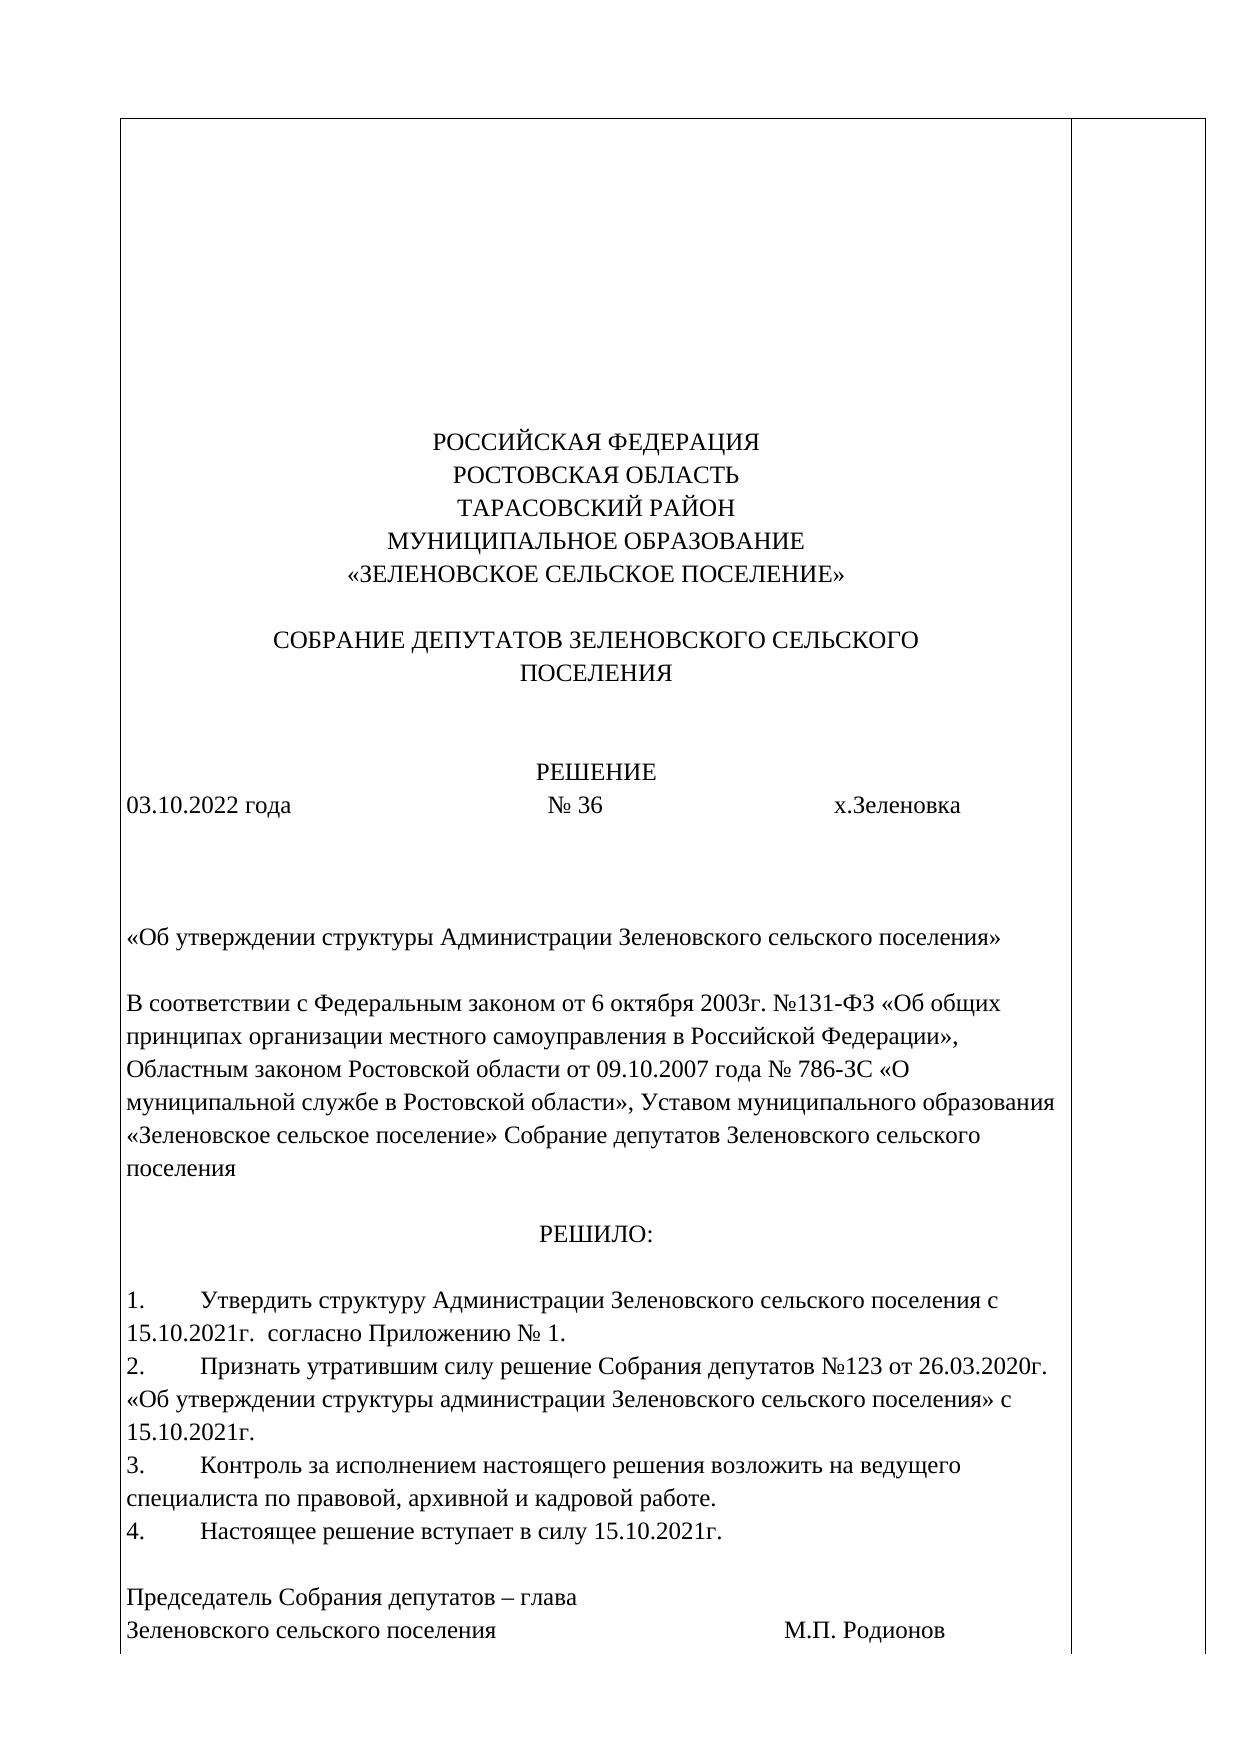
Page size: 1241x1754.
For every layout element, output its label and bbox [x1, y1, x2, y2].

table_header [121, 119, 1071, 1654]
table_header [1072, 119, 1205, 1654]
